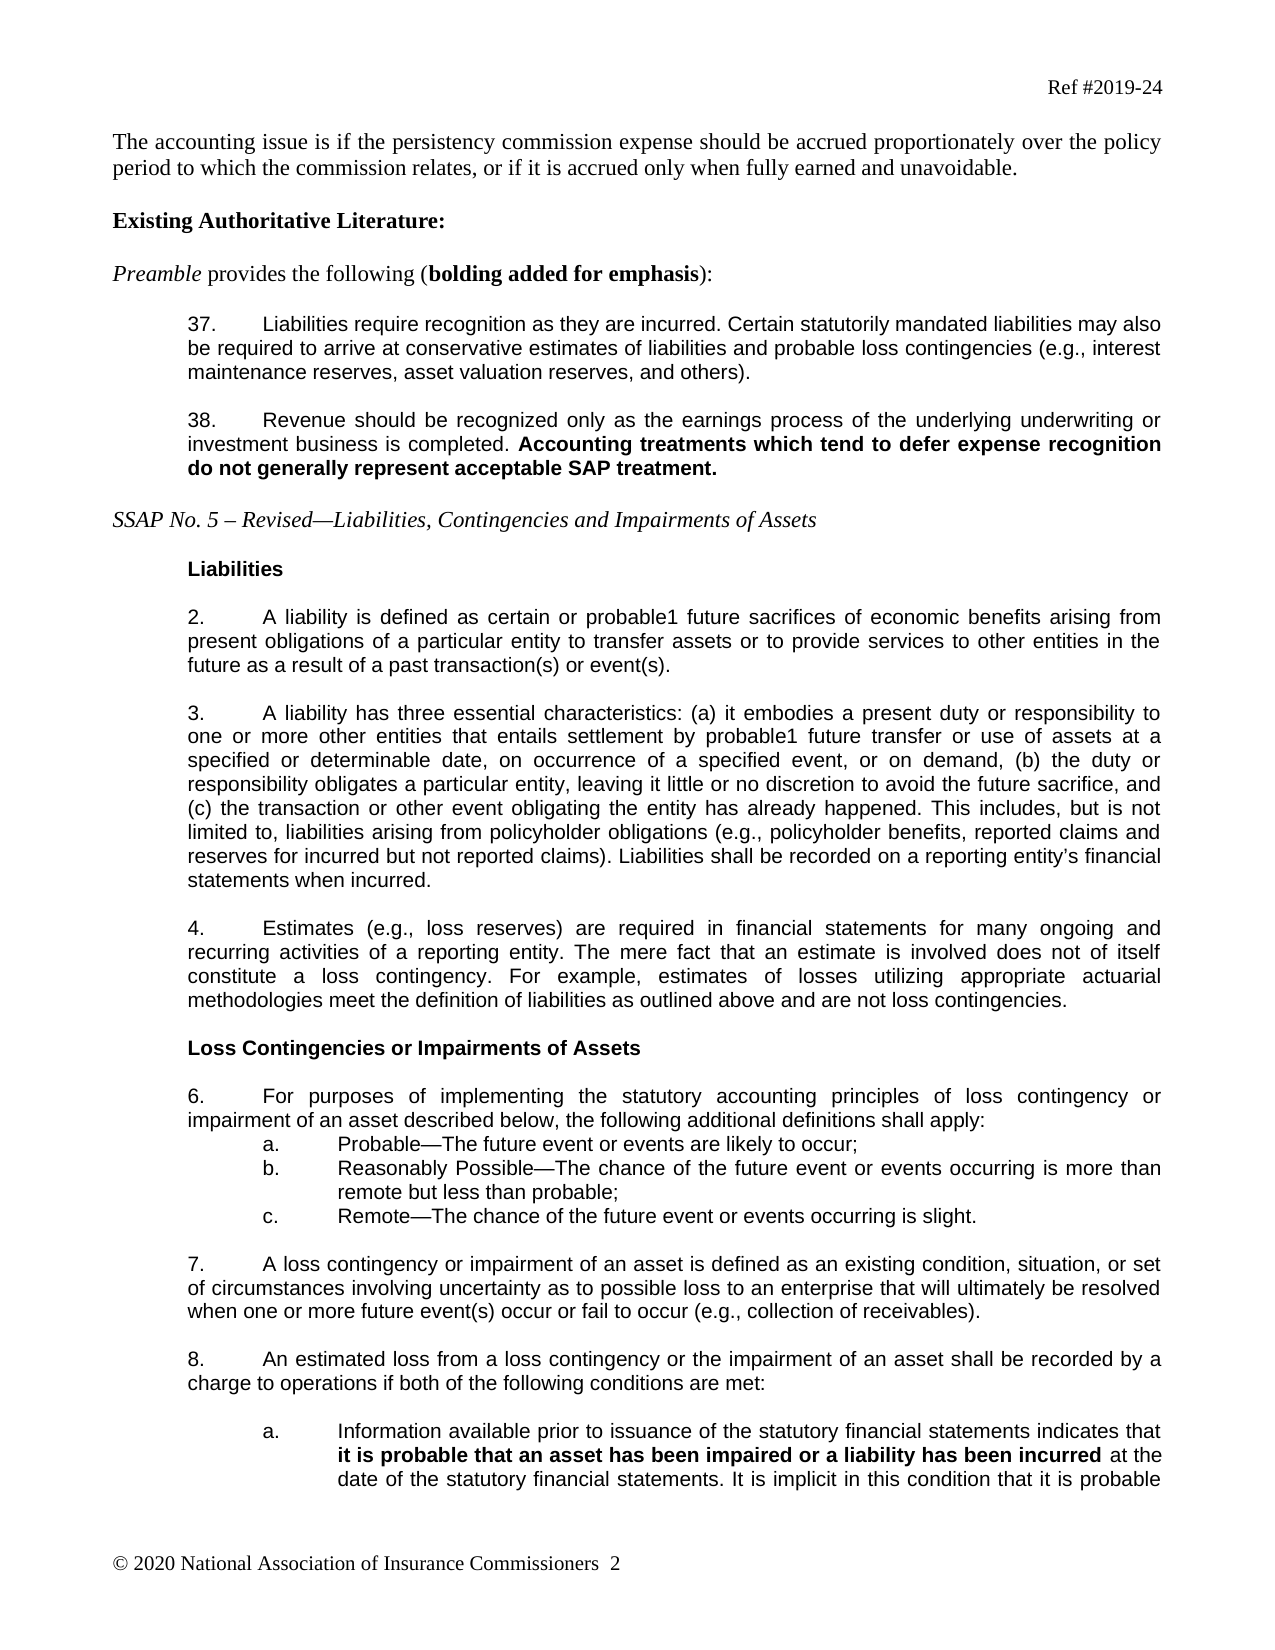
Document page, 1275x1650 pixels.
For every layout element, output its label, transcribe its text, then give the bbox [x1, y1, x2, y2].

text 37. Liabilities require recognition as they are incurred. Certain statutorily mandated liabilities may also be required to arrive at conservative estimates of liabilities and probable loss contingencies (e.g., interest maintenance reserves, asset valuation reserves, and others). [187, 312, 1162, 384]
text Preamble provides the following (bolding added for emphasis): [112, 259, 1162, 286]
text b. Reasonably Possible—The chance of the future event or events occurring is more than remote but less than probable; [262, 1156, 1162, 1203]
text SSAP No. 5 – Revised—Liabilities, Contingencies and Impairments of Assets [112, 506, 1162, 533]
text 4. Estimates (e.g., loss reserves) are required in financial statements for many ongoing and recurring activities of a reporting entity. The mere fact that an estimate is involved does not of itself constitute a loss contingency. For example, estimates of losses utilizing appropriate actuarial methodologies meet the definition of liabilities as outlined above and are not loss contingencies. [187, 916, 1162, 1012]
text c. Remote—The chance of the future event or events occurring is slight. [262, 1203, 1162, 1227]
text 3. A liability has three essential characteristics: (a) it embodies a present duty or responsibility to one or more other entities that entails settlement by probable1 future transfer or use of assets at a specified or determinable date, on occurrence of a specified event, or on demand, (b) the duty or responsibility obligates a particular entity, leaving it little or no discretion to avoid the future sacrifice, and (c) the transaction or other event obligating the entity has already happened. This includes, but is not limited to, liabilities arising from policyholder obligations (e.g., policyholder benefits, reported claims and reserves for incurred but not reported claims). Liabilities shall be recorded on a reporting entity’s financial statements when incurred. [187, 700, 1162, 892]
text a. Probable—The future event or events are likely to occur; [262, 1132, 1162, 1156]
text Existing Authoritative Literature: [112, 207, 1162, 233]
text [262, 1419, 1162, 1491]
text 38. Revenue should be recognized only as the earnings process of the underlying underwriting or investment business is completed. Accounting treatments which tend to defer expense recognition do not generally represent acceptable SAP treatment. [187, 408, 1162, 480]
text Liabilities [187, 557, 1162, 581]
text The accounting issue is if the persistency commission expense should be accrued proportionately over the policy period to which the commission relates, or if it is accrued only when fully earned and unavoidable. [112, 128, 1162, 181]
text 8. An estimated loss from a loss contingency or the impairment of an asset shall be recorded by a charge to operations if both of the following conditions are met: [187, 1347, 1162, 1395]
text 6. For purposes of implementing the statutory accounting principles of loss contingency or impairment of an asset described below, the following additional definitions shall apply: [187, 1084, 1162, 1132]
text 7. A loss contingency or impairment of an asset is defined as an existing condition, situation, or set of circumstances involving uncertainty as to possible loss to an enterprise that will ultimately be resolved when one or more future event(s) occur or fail to occur (e.g., collection of receivables). [187, 1251, 1162, 1323]
text 2. A liability is defined as certain or probable1 future sacrifices of economic benefits arising from present obligations of a particular entity to transfer assets or to provide services to other entities in the future as a result of a past transaction(s) or event(s). [187, 604, 1162, 676]
text Loss Contingencies or Impairments of Assets [187, 1036, 1162, 1060]
